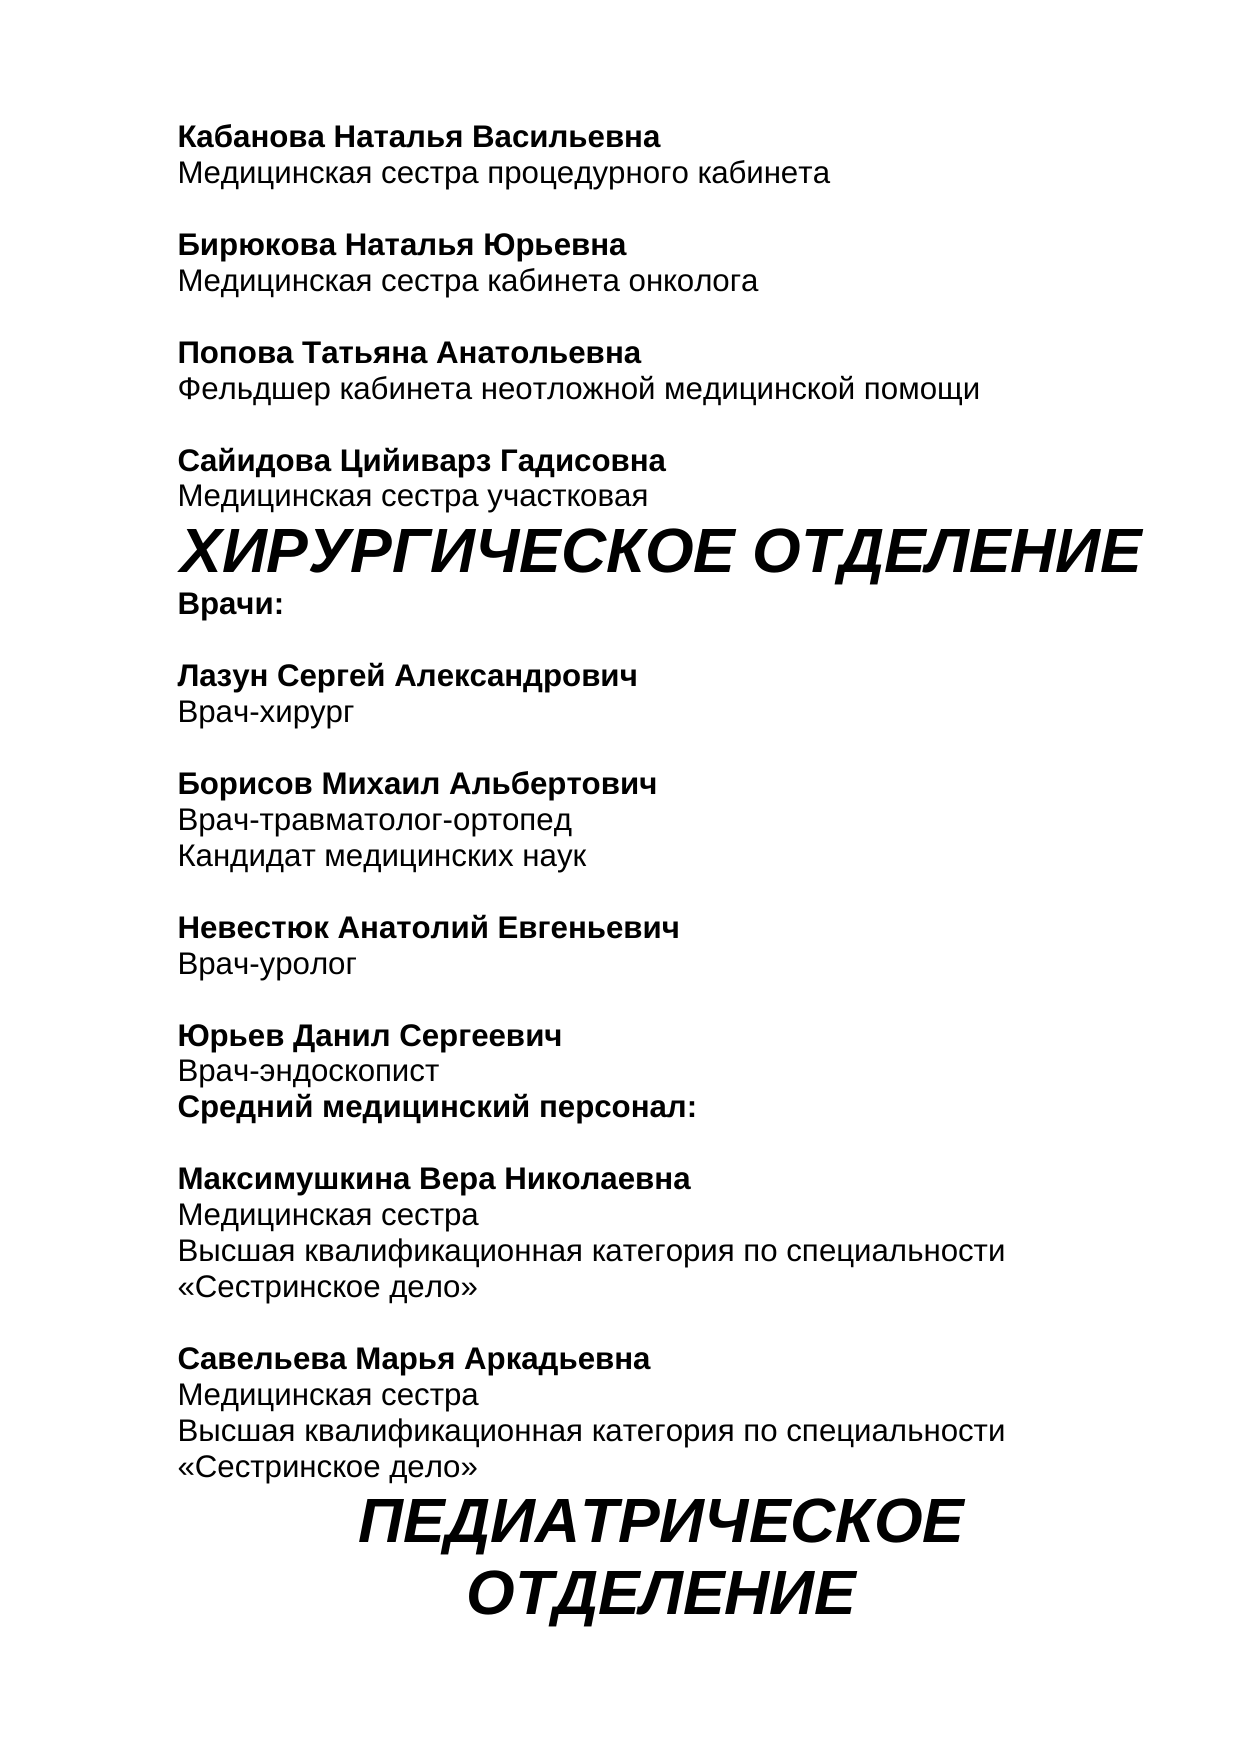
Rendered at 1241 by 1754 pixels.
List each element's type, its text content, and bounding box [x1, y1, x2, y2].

text Врачи: Лазун Сергей Александрович Врач-хирург Борисов Михаил Альбертович Врач-травматолог-ортопед Кандидат медицинских наук Невестюк Анатолий Евгеньевич Врач-уролог Юрьев Данил Сергеевич Врач-эндоскопист [177, 585, 1152, 1088]
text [177, 118, 1152, 513]
text ХИРУРГИЧЕСКОЕ ОТДЕЛЕНИЕ [177, 513, 1152, 585]
text Средний медицинский персонал: Максимушкина Вера Николаевна Медицинская сестра Высшая квалификационная категория по специальности «Сестринское дело» Савельева Марья Аркадьевна Медицинская сестра Высшая квалификационная категория по специальности «Сестринское дело» [177, 1088, 1152, 1484]
text ПЕДИАТРИЧЕСКОЕ ОТДЕЛЕНИЕ [177, 1484, 1152, 1627]
